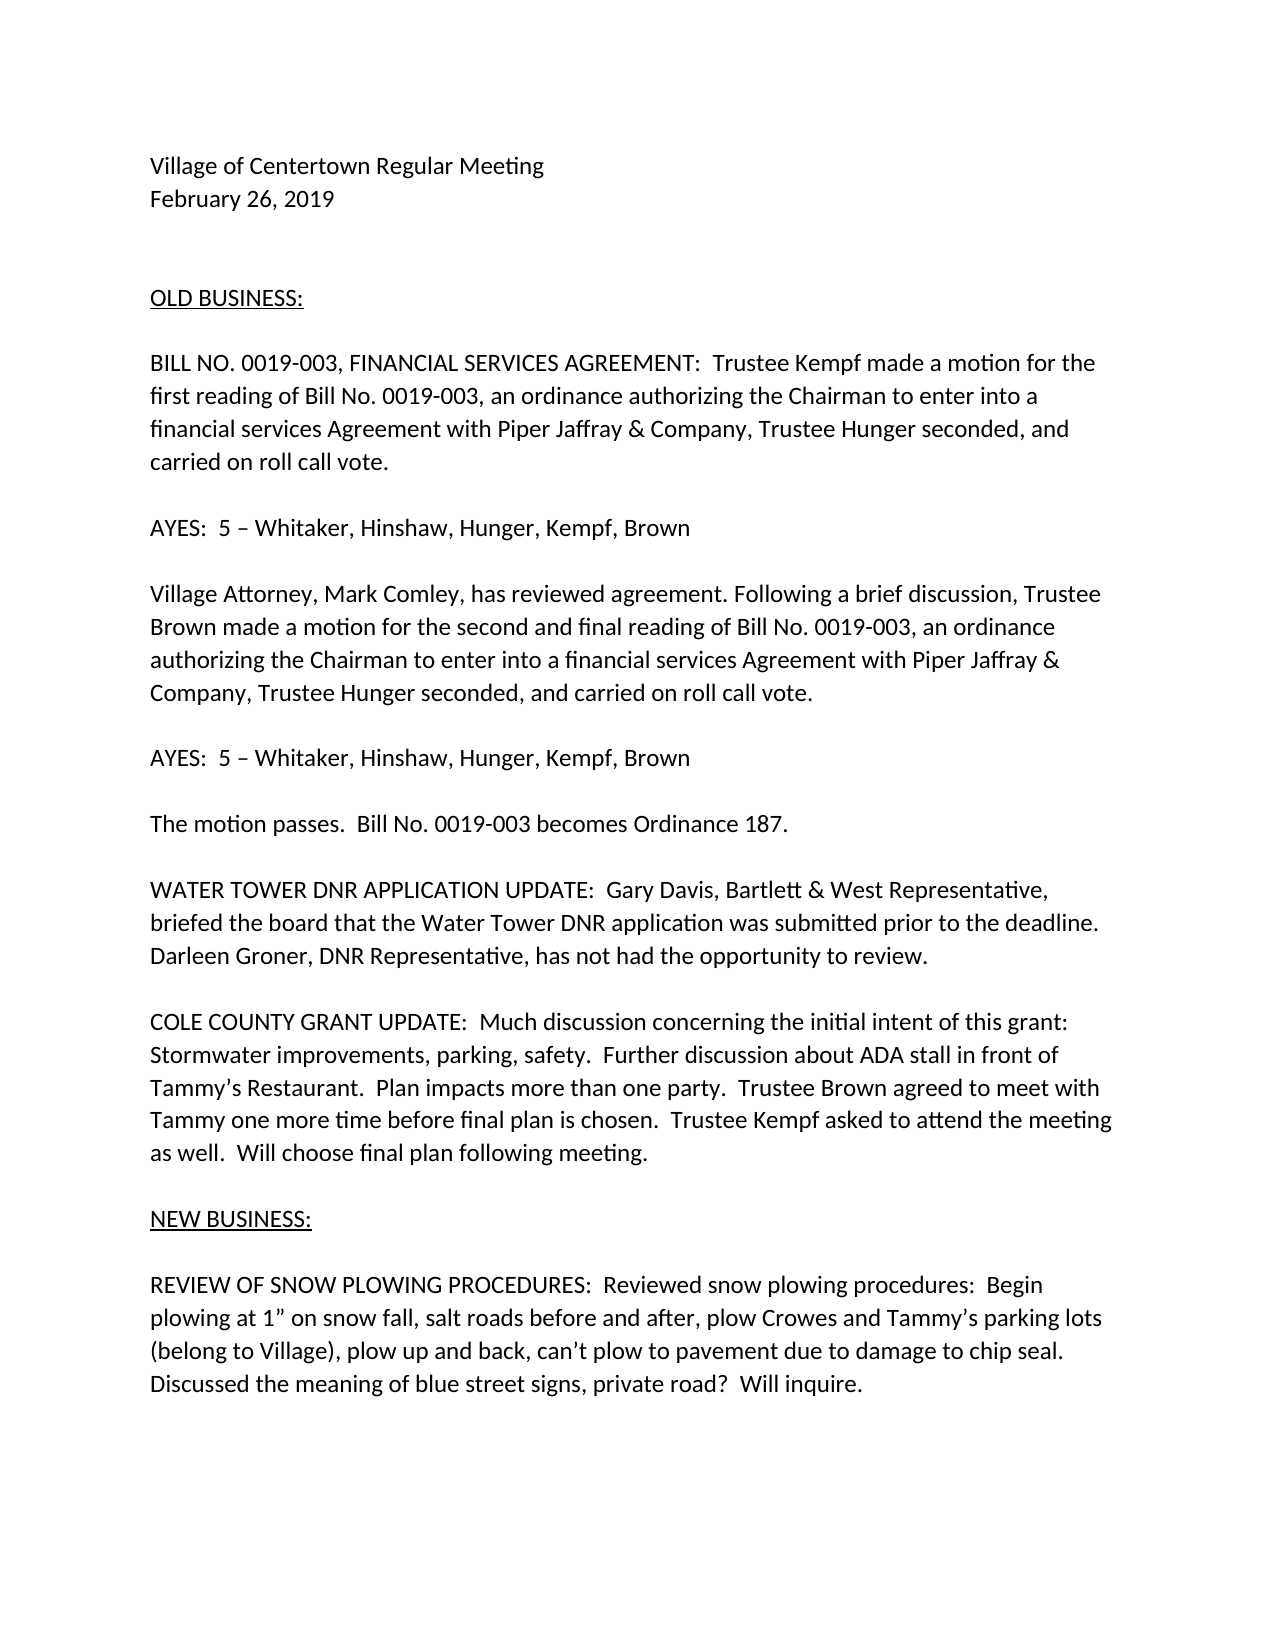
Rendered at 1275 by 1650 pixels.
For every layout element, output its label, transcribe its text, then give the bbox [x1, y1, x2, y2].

text REVIEW OF SNOW PLOWING PROCEDURES: Reviewed snow plowing procedures: Begin plowing at 1” on snow fall, salt roads before and after, plow Crowes and Tammy’s parking lots (belong to Village), plow up and back, can’t plow to pavement due to damage to chip seal. Discussed the meaning of blue street signs, private road? Will inquire. [150, 1269, 1125, 1398]
text The motion passes. Bill No. 0019-003 becomes Ordinance 187. [150, 808, 1125, 839]
text Village Attorney, Mark Comley, has reviewed agreement. Following a brief discussion, Trustee Brown made a motion for the second and final reading of Bill No. 0019-003, an ordinance authorizing the Chairman to enter into a financial services Agreement with Piper Jaffray & Company, Trustee Hunger seconded, and carried on roll call vote. [150, 578, 1125, 707]
text AYES: 5 – Whitaker, Hinshaw, Hunger, Kempf, Brown [150, 512, 1125, 543]
text AYES: 5 – Whitaker, Hinshaw, Hunger, Kempf, Brown [150, 742, 1125, 773]
text Village of Centertown Regular Meeting [150, 150, 1125, 181]
text February 26, 2019 [150, 183, 1125, 213]
text COLE COUNTY GRANT UPDATE: Much discussion concerning the initial intent of this grant: Stormwater improvements, parking, safety. Further discussion about ADA stall in front of Tammy’s Restaurant. Plan impacts more than one party. Trustee Brown agreed to meet with Tammy one more time before final plan is chosen. Trustee Kempf asked to attend the meeting as well. Will choose final plan following meeting. [150, 1006, 1125, 1168]
text OLD BUSINESS: [150, 282, 1125, 312]
text NEW BUSINESS: [150, 1203, 1125, 1234]
text WATER TOWER DNR APPLICATION UPDATE: Gary Davis, Bartlett & West Representative, briefed the board that the Water Tower DNR application was submitted prior to the deadline. Darleen Groner, DNR Representative, has not had the opportunity to review. [150, 874, 1125, 971]
text BILL NO. 0019-003, FINANCIAL SERVICES AGREEMENT: Trustee Kempf made a motion for the first reading of Bill No. 0019-003, an ordinance authorizing the Chairman to enter into a financial services Agreement with Piper Jaffray & Company, Trustee Hunger seconded, and carried on roll call vote. [150, 347, 1125, 477]
